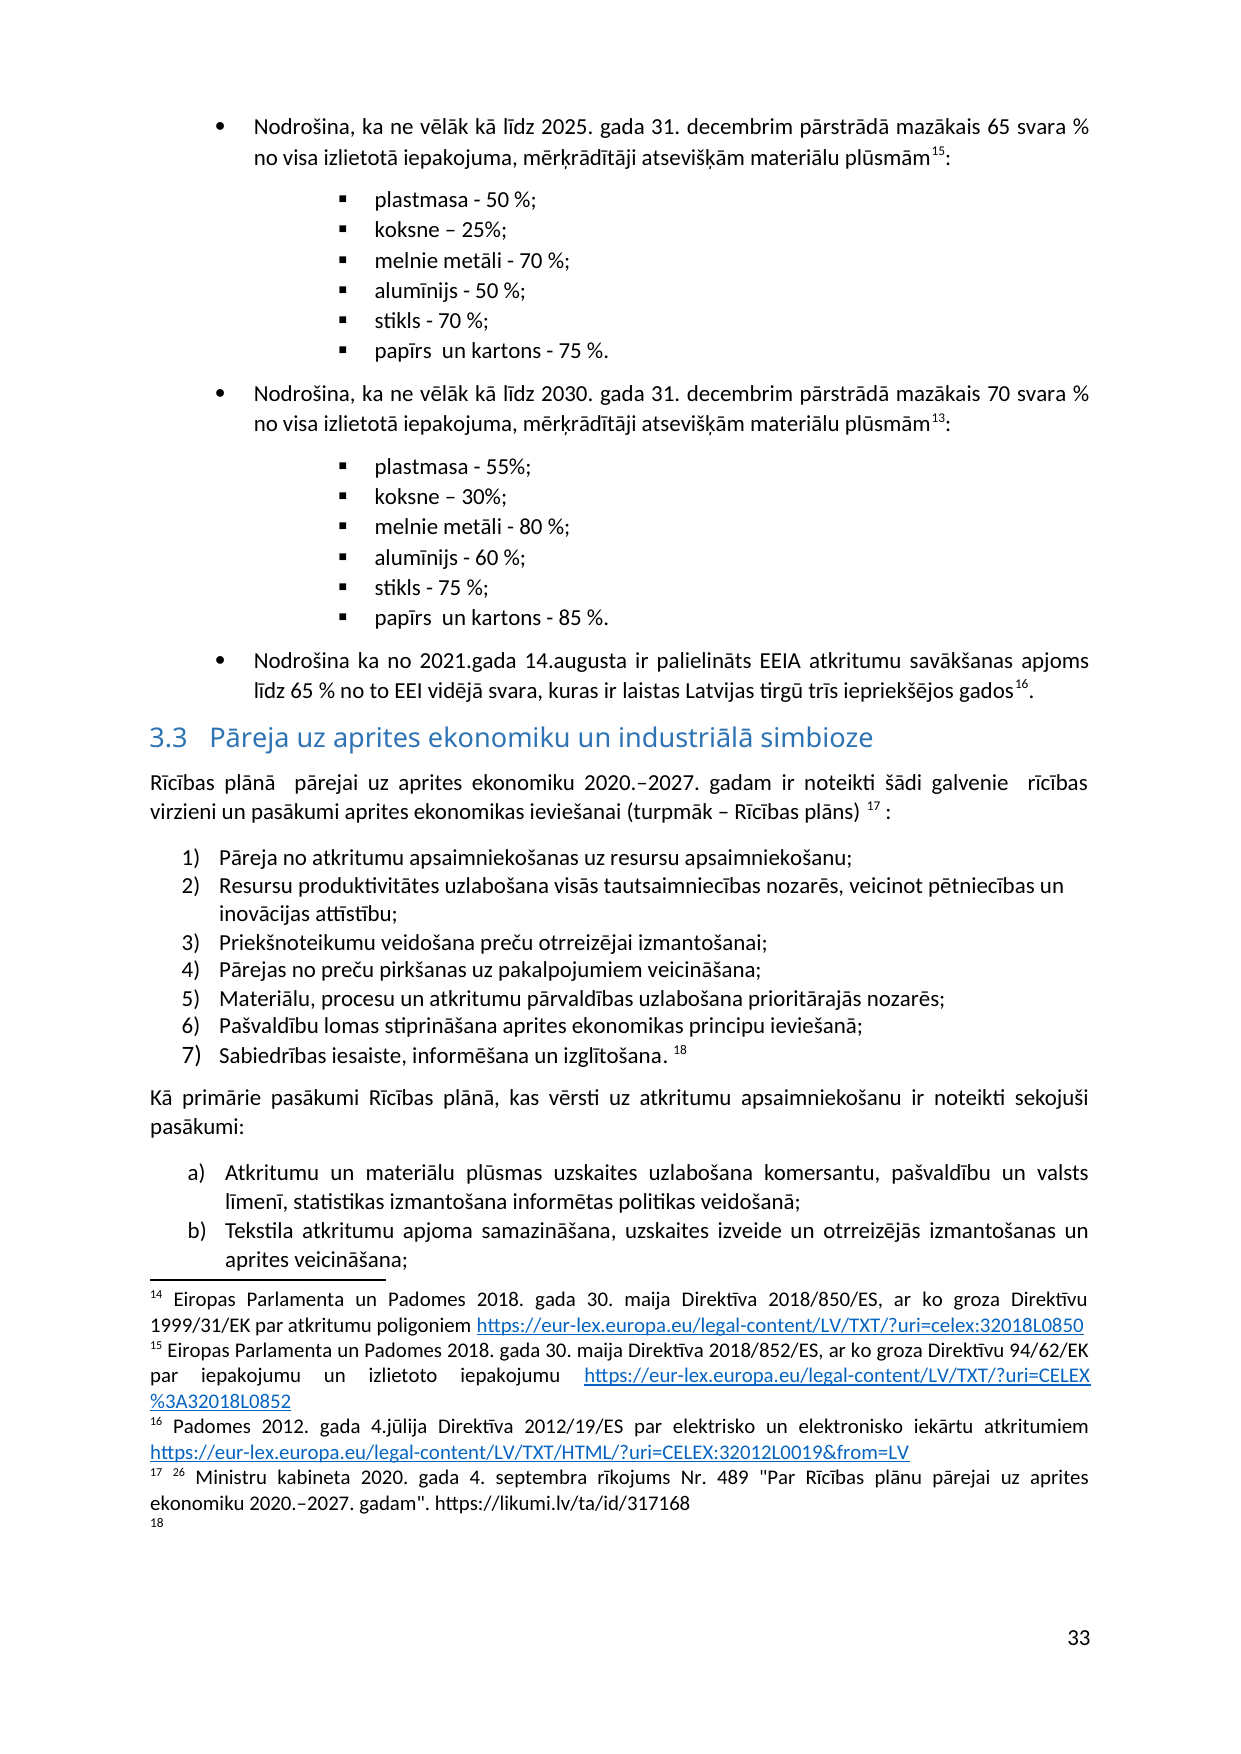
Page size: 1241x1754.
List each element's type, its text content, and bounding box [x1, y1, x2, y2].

list Priekšnoteikumu veidošana preču otrreizējai izmantošanai; [181, 928, 1090, 956]
list alumīnijs - 60 %; [337, 543, 1090, 571]
list plastmasa - 50 %; [337, 185, 1090, 213]
list Nodrošina, ka ne vēlāk kā līdz 2025. gada 31. decembrim pārstrādā mazākais 65 svara % no visa izlietotā iepakojuma, mērķrādītāji atsevišķām materiālu plūsmām: [216, 112, 1090, 171]
list melnie metāli - 70 %; [337, 246, 1090, 274]
text Kā primārie pasākumi Rīcības plānā, kas vērsti uz atkritumu apsaimniekošanu ir noteikti sekojuši pasākumi: [150, 1083, 1090, 1140]
list Materiālu, procesu un atkritumu pārvaldības uzlabošana prioritārajās nozarēs; [181, 984, 1090, 1012]
list papīrs un kartons - 75 %. [337, 336, 1090, 364]
list stikls - 70 %; [337, 306, 1090, 334]
list alumīnijs - 50 %; [337, 276, 1090, 304]
list Sabiedrības iesaiste, informēšana un izglītošana. [181, 1040, 1090, 1070]
list papīrs un kartons - 85 %. [337, 603, 1090, 631]
list koksne – 25%; [337, 216, 1090, 244]
list melnie metāli - 80 %; [337, 512, 1090, 541]
text Rīcības plānā pārejai uz aprites ekonomiku 2020.–2027. gadam ir noteikti šādi galvenie rīcības virzieni un pasākumi aprites ekonomikas ieviešanai (turpmāk – Rīcības plāns) : [150, 768, 1090, 826]
list stikls - 75 %; [337, 573, 1090, 601]
list Tekstila atkritumu apjoma samazināšana, uzskaites izveide un otrreizējās izmantošanas un aprites veicināšana; [187, 1216, 1090, 1273]
list Resursu produktivitātes uzlabošana visās tautsaimniecības nozarēs, veicinot pētniecības un inovācijas attīstību; [181, 872, 1090, 928]
list Pārejas no preču pirkšanas uz pakalpojumiem veicināšana; [181, 956, 1090, 984]
list Nodrošina ka no 2021.gada 14.augusta ir palielināts EEIA atkritumu savākšanas apjoms līdz 65 % no to EEI vidējā svara, kuras ir laistas Latvijas tirgū trīs iepriekšējos gados. [216, 646, 1090, 704]
list Nodrošina, ka ne vēlāk kā līdz 2030. gada 31. decembrim pārstrādā mazākais 70 svara % no visa izlietotā iepakojuma, mērķrādītāji atsevišķām materiālu plūsmām13: [216, 379, 1090, 437]
list Pašvaldību lomas stiprināšana aprites ekonomikas principu ieviešanā; [181, 1012, 1090, 1040]
list plastmasa - 55%; [337, 452, 1090, 480]
list Atkritumu un materiālu plūsmas uzskaites uzlabošana komersantu, pašvaldību un valsts līmenī, statistikas izmantošana informētas politikas veidošanā; [187, 1158, 1090, 1215]
list Pāreja no atkritumu apsaimniekošanas uz resursu apsaimniekošanu; [181, 843, 1090, 872]
subtitle Pāreja uz aprites ekonomiku un industriālā simbioze [149, 719, 1090, 756]
list koksne – 30%; [337, 482, 1090, 510]
